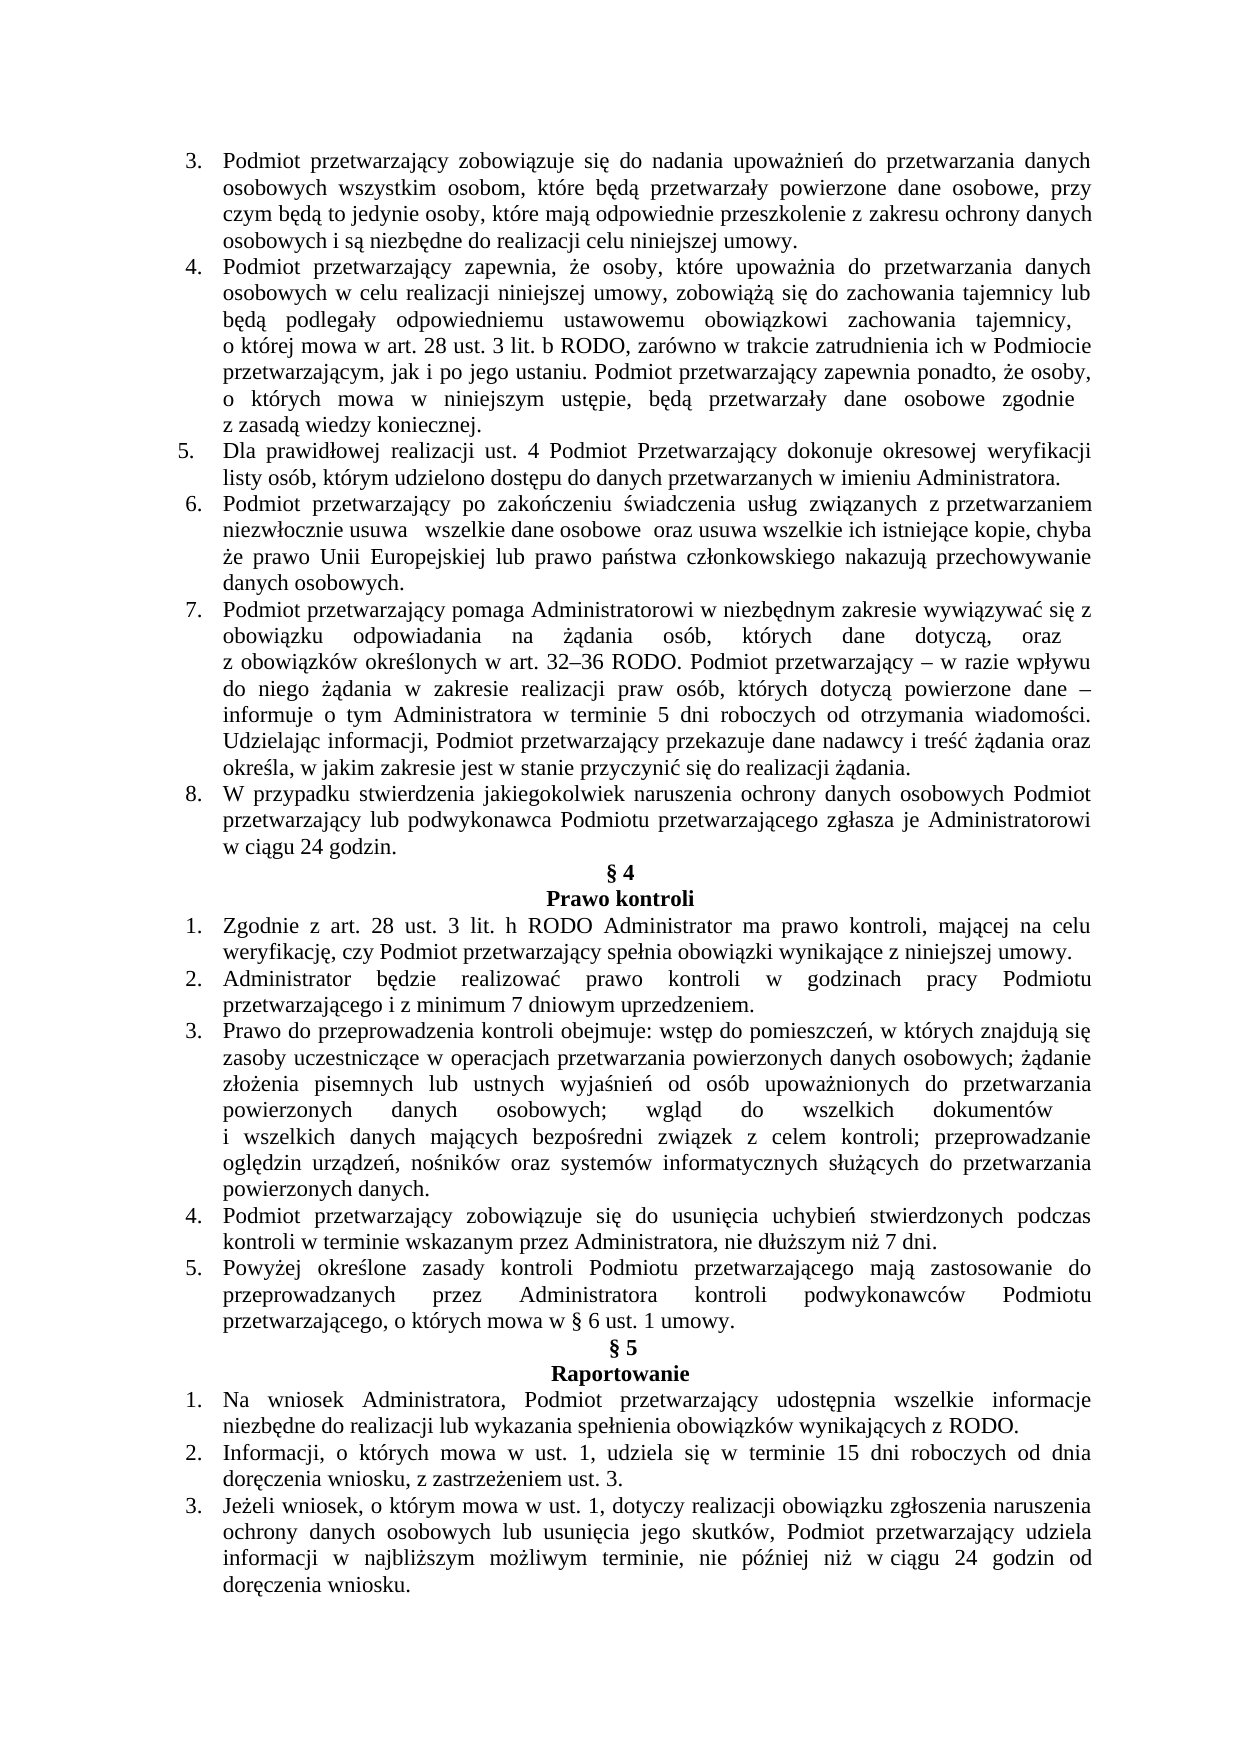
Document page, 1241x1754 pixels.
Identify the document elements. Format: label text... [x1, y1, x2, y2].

list Na wniosek Administratora, Podmiot przetwarzający udostępnia wszelkie informacje niezbędne do realizacji lub wykazania spełnienia obowiązków wynikających z RODO. [185, 1386, 1093, 1439]
list Podmiot przetwarzający pomaga Administratorowi w niezbędnym zakresie wywiązywać się z obowiązku odpowiadania na żądania osób, których dane dotyczą, oraz z obowiązków określonych w art. 32–36 RODO. Podmiot przetwarzający – w razie wpływu do niego żądania w zakresie realizacji praw osób, których dotyczą powierzone dane – informuje o tym Administratora w terminie 5 dni roboczych od otrzymania wiadomości. Udzielając informacji, Podmiot przetwarzający przekazuje dane nadawcy i treść żądania oraz określa, w jakim zakresie jest w stanie przyczynić się do realizacji żądania. [185, 596, 1093, 780]
list Podmiot przetwarzający zobowiązuje się do nadania upoważnień do przetwarzania danych osobowych wszystkim osobom, które będą przetwarzały powierzone dane osobowe, przy czym będą to jedynie osoby, które mają odpowiednie przeszkolenie z zakresu ochrony danych osobowych i są niezbędne do realizacji celu niniejszej umowy. [185, 148, 1093, 253]
list Zgodnie z art. 28 ust. 3 lit. h RODO Administrator ma prawo kontroli, mającej na celu weryfikację, czy Podmiot przetwarzający spełnia obowiązki wynikające z niniejszej umowy. [185, 912, 1093, 964]
text § 5 [148, 1333, 1093, 1360]
list Powyżej określone zasady kontroli Podmiotu przetwarzającego mają zastosowanie do przeprowadzanych przez Administratora kontroli podwykonawców Podmiotu przetwarzającego, o których mowa w § 6 ust. 1 umowy. [185, 1254, 1093, 1333]
text Prawo kontroli [148, 886, 1093, 912]
list Prawo do przeprowadzenia kontroli obejmuje: wstęp do pomieszczeń, w których znajdują się zasoby uczestniczące w operacjach przetwarzania powierzonych danych osobowych; żądanie złożenia pisemnych lub ustnych wyjaśnień od osób upoważnionych do przetwarzania powierzonych danych osobowych; wgląd do wszelkich dokumentów i wszelkich danych mających bezpośredni związek z celem kontroli; przeprowadzanie oględzin urządzeń, nośników oraz systemów informatycznych służących do przetwarzania powierzonych danych. [185, 1017, 1093, 1202]
list Administrator będzie realizować prawo kontroli w godzinach pracy Podmiotu przetwarzającego i z minimum 7 dniowym uprzedzeniem. [185, 964, 1093, 1017]
list Jeżeli wniosek, o którym mowa w ust. 1, dotyczy realizacji obowiązku zgłoszenia naruszenia ochrony danych osobowych lub usunięcia jego skutków, Podmiot przetwarzający udziela informacji w najbliższym możliwym terminie, nie później niż w ciągu 24 godzin od doręczenia wniosku. [185, 1492, 1093, 1597]
list Podmiot przetwarzający po zakończeniu świadczenia usług związanych z przetwarzaniem niezwłocznie usuwa wszelkie dane osobowe oraz usuwa wszelkie ich istniejące kopie, chyba że prawo Unii Europejskiej lub prawo państwa członkowskiego nakazują przechowywanie danych osobowych. [185, 490, 1093, 596]
text § 4 [148, 859, 1093, 886]
list W przypadku stwierdzenia jakiegokolwiek naruszenia ochrony danych osobowych Podmiot przetwarzający lub podwykonawca Podmiotu przetwarzającego zgłasza je Administratorowi w ciągu 24 godzin. [185, 780, 1093, 859]
text Raportowanie [148, 1360, 1093, 1386]
list Informacji, o których mowa w ust. 1, udziela się w terminie 15 dni roboczych od dnia doręczenia wniosku, z zastrzeżeniem ust. 3. [185, 1439, 1093, 1492]
list Dla prawidłowej realizacji ust. 4 Podmiot Przetwarzający dokonuje okresowej weryfikacji listy osób, którym udzielono dostępu do danych przetwarzanych w imieniu Administratora. [177, 437, 1093, 490]
list Podmiot przetwarzający zobowiązuje się do usunięcia uchybień stwierdzonych podczas kontroli w terminie wskazanym przez Administratora, nie dłuższym niż 7 dni. [185, 1202, 1093, 1254]
list Podmiot przetwarzający zapewnia, że osoby, które upoważnia do przetwarzania danych osobowych w celu realizacji niniejszej umowy, zobowiążą się do zachowania tajemnicy lub będą podlegały odpowiedniemu ustawowemu obowiązkowi zachowania tajemnicy, o której mowa w art. 28 ust. 3 lit. b RODO, zarówno w trakcie zatrudnienia ich w Podmiocie przetwarzającym, jak i po jego ustaniu. Podmiot przetwarzający zapewnia ponadto, że osoby, o których mowa w niniejszym ustępie, będą przetwarzały dane osobowe zgodnie z zasadą wiedzy koniecznej. [185, 253, 1093, 437]
